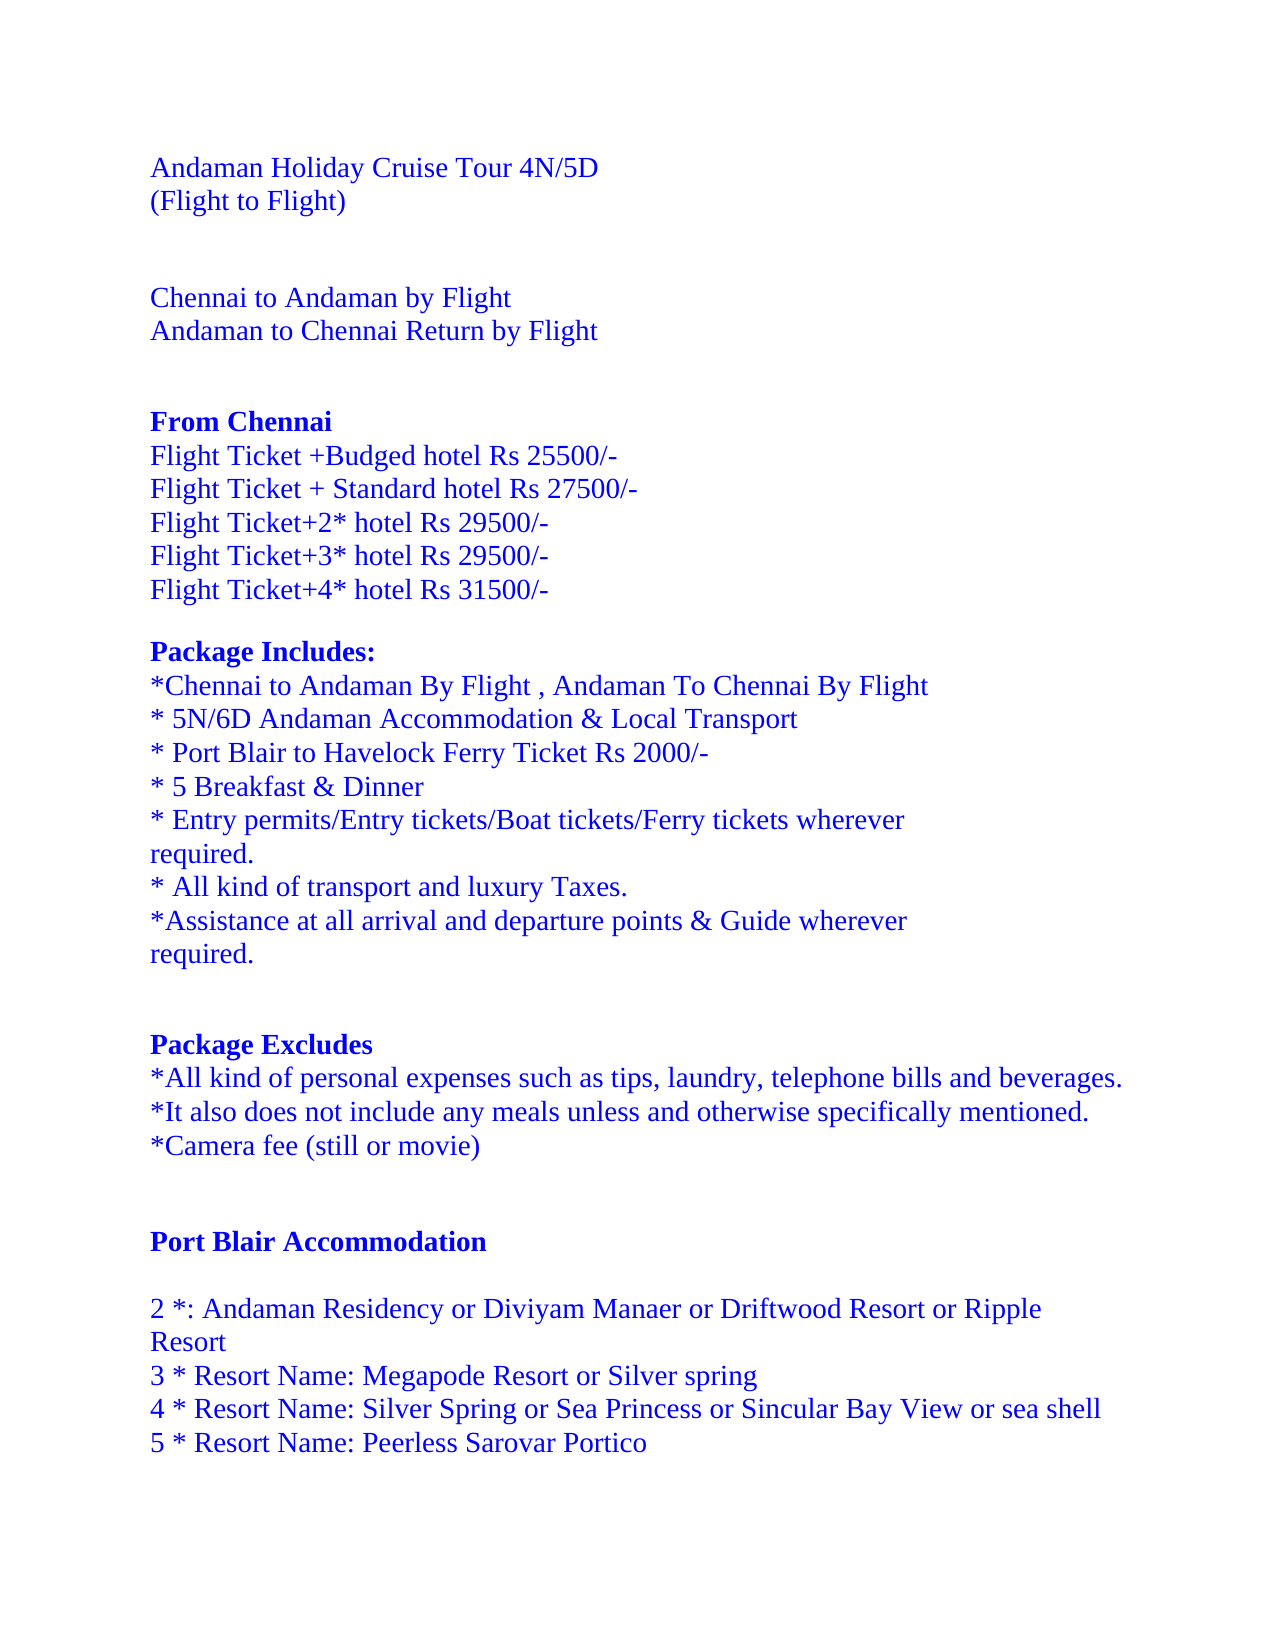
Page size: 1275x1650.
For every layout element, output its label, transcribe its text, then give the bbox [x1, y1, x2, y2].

text From Chennai Flight Ticket +Budged hotel Rs 25500/- Flight Ticket + Standard hotel Rs 27500/- Flight Ticket+2* hotel Rs 29500/- Flight Ticket+3* hotel Rs 29500/- Flight Ticket+4* hotel Rs 31500/- [150, 404, 1125, 605]
text Package Excludes *All kind of personal expenses such as tips, laundry, telephone bills and beverages. *It also does not include any meals unless and otherwise specifically mentioned. *Camera fee (still or movie) [150, 1027, 1125, 1161]
text Andaman Holiday Cruise Tour 4N/5D (Flight to Flight) [150, 150, 1125, 217]
text Chennai to Andaman by Flight Andaman to Chennai Return by Flight [150, 246, 1125, 375]
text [150, 1190, 1125, 1492]
text Package Includes: *Chennai to Andaman By Flight , Andaman To Chennai By Flight * 5N/6D Andaman Accommodation & Local Transport * Port Blair to Havelock Ferry Ticket Rs 2000/- * 5 Breakfast & Dinner * Entry permits/Entry tickets/Boat tickets/Ferry tickets wherever required. * All kind of transport and luxury Taxes. *Assistance at all arrival and departure points & Guide wherever required. [150, 634, 1125, 998]
